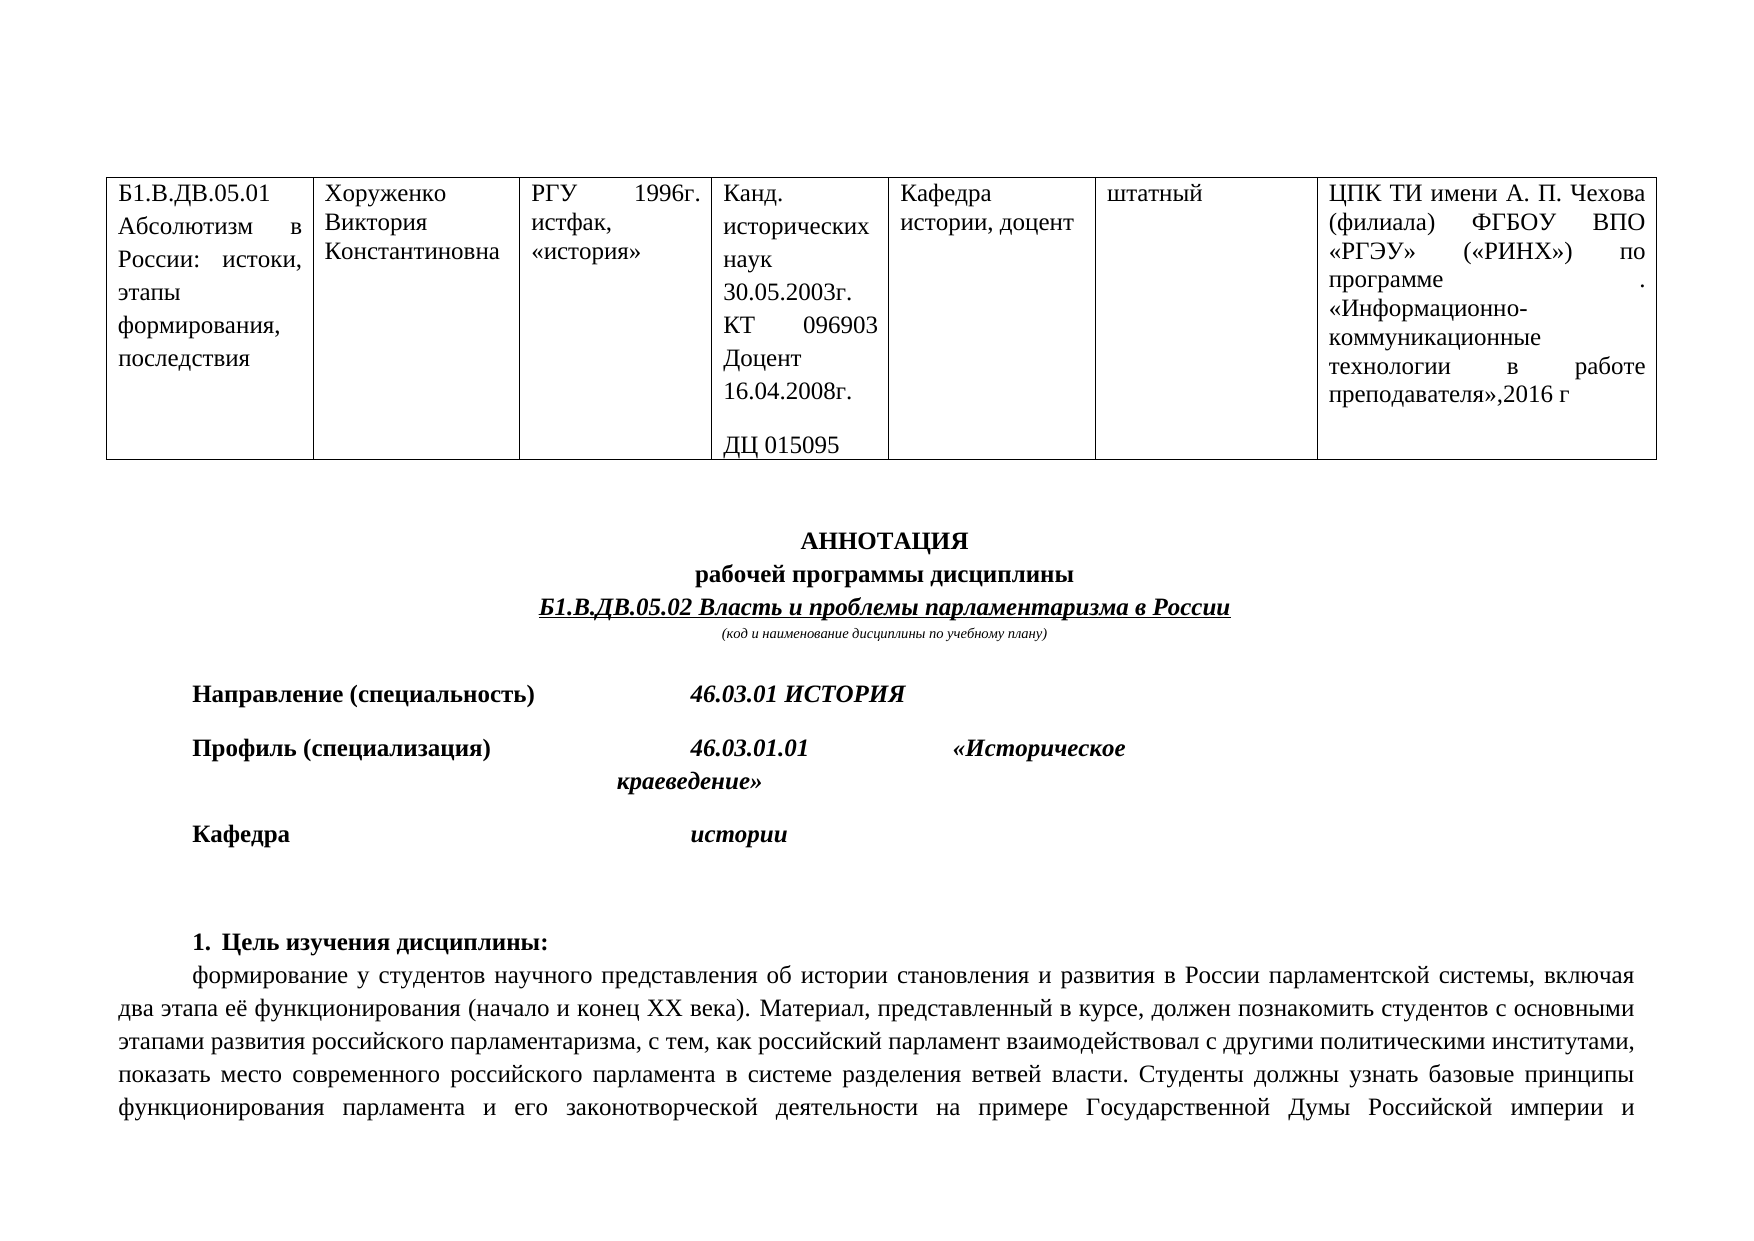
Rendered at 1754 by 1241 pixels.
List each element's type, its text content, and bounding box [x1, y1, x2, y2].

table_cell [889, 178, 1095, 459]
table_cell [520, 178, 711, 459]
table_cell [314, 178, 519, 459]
list Цель изучения дисциплины: [118, 927, 1636, 956]
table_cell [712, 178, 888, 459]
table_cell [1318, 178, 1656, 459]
text Б1.В.ДВ.05.02 Власть и проблемы парламентаризма в России [133, 592, 1636, 621]
text АННОТАЦИЯ [133, 526, 1636, 555]
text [118, 960, 1636, 1026]
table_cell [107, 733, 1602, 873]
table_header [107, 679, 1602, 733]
text рабочей программы дисциплины [133, 559, 1636, 588]
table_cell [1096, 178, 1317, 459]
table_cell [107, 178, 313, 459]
text (код и наименование дисциплины по учебному плану) [133, 625, 1636, 654]
